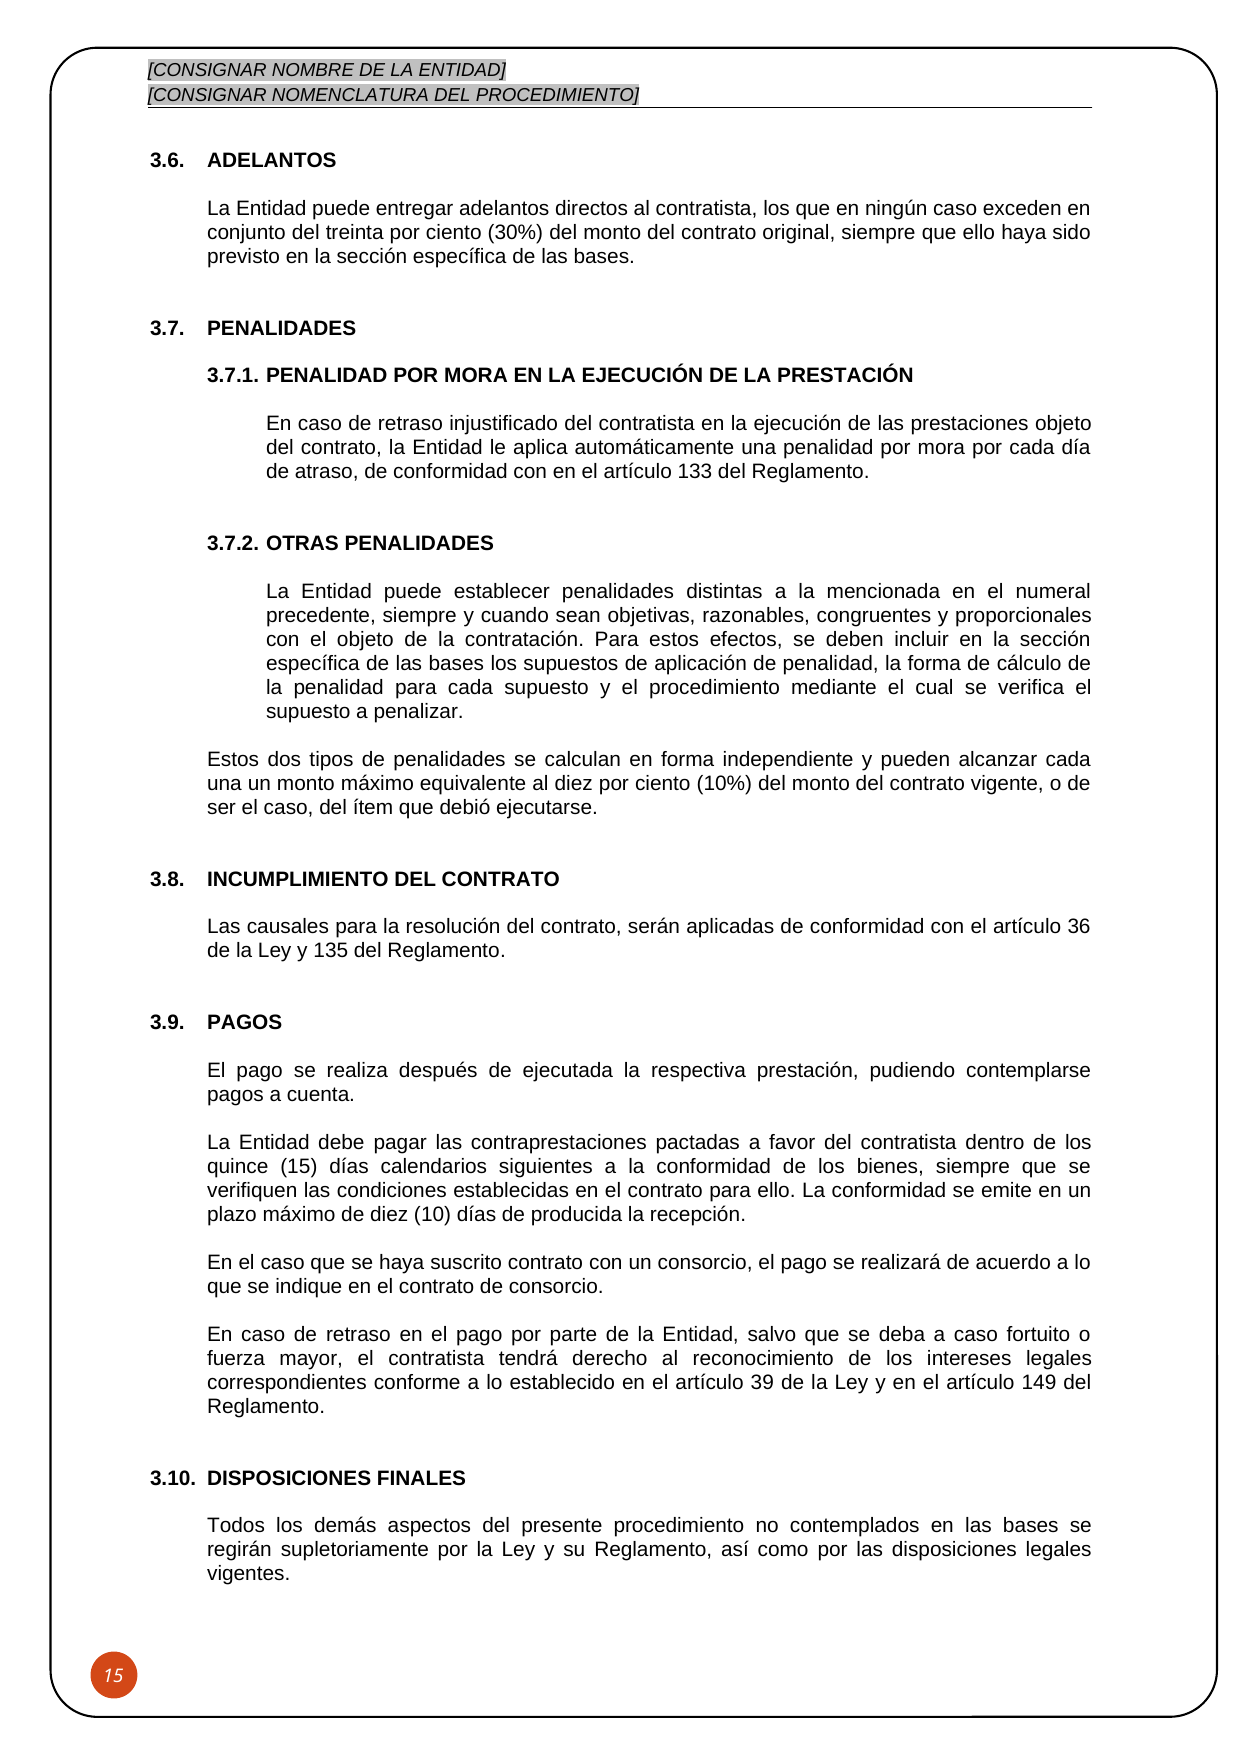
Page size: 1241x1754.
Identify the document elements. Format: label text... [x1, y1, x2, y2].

list Todos los demás aspectos del presente procedimiento no contemplados en las bases se regirán supletoriamente por la Ley y su Reglamento, así como por las disposiciones legales vigentes. [207, 1513, 1092, 1585]
list PENALIDADES [150, 315, 1092, 339]
list ADELANTOS [150, 148, 1092, 172]
list La Entidad puede establecer penalidades distintas a la mencionada en el numeral precedente, siempre y cuando sean objetivas, razonables, congruentes y proporcionales con el objeto de la contratación. Para estos efectos, se deben incluir en la sección específica de las bases los supuestos de aplicación de penalidad, la forma de cálculo de la penalidad para cada supuesto y el procedimiento mediante el cual se verifica el supuesto a penalizar. [266, 579, 1092, 723]
list DISPOSICIONES FINALES [150, 1465, 1092, 1489]
list INCUMPLIMIENTO DEL CONTRATO [150, 866, 1092, 890]
list En caso de retraso injustificado del contratista en la ejecución de las prestaciones objeto del contrato, la Entidad le aplica automáticamente una penalidad por mora por cada día de atraso, de conformidad con en el artículo 133 del Reglamento. [266, 411, 1092, 483]
list PAGOS [150, 1010, 1092, 1034]
text La Entidad puede entregar adelantos directos al contratista, los que en ningún caso exceden en conjunto del treinta por ciento (30%) del monto del contrato original, siempre que ello haya sido previsto en la sección específica de las bases. [207, 196, 1092, 267]
text En caso de retraso en el pago por parte de la Entidad, salvo que se deba a caso fortuito o fuerza mayor, el contratista tendrá derecho al reconocimiento de los intereses legales correspondientes conforme a lo establecido en el artículo 39 de la Ley y en el artículo 149 del Reglamento. [207, 1322, 1092, 1417]
text En el caso que se haya suscrito contrato con un consorcio, el pago se realizará de acuerdo a lo que se indique en el contrato de consorcio. [207, 1250, 1092, 1298]
text Estos dos tipos de penalidades se calculan en forma independiente y pueden alcanzar cada una un monto máximo equivalente al diez por ciento (10%) del monto del contrato vigente, o de ser el caso, del ítem que debió ejecutarse. [207, 747, 1092, 818]
text Las causales para la resolución del contrato, serán aplicadas de conformidad con el artículo 36 de la Ley y 135 del Reglamento. [207, 914, 1092, 962]
list PENALIDAD POR MORA EN LA EJECUCIÓN DE LA PRESTACIÓN [207, 363, 1092, 387]
list El pago se realiza después de ejecutada la respectiva prestación, pudiendo contemplarse pagos a cuenta. [207, 1058, 1092, 1106]
text La Entidad debe pagar las contraprestaciones pactadas a favor del contratista dentro de los quince (15) días calendarios siguientes a la conformidad de los bienes, siempre que se verifiquen las condiciones establecidas en el contrato para ello. La conformidad se emite en un plazo máximo de diez (10) días de producida la recepción. [207, 1130, 1092, 1226]
list OTRAS PENALIDADES [207, 531, 1092, 555]
